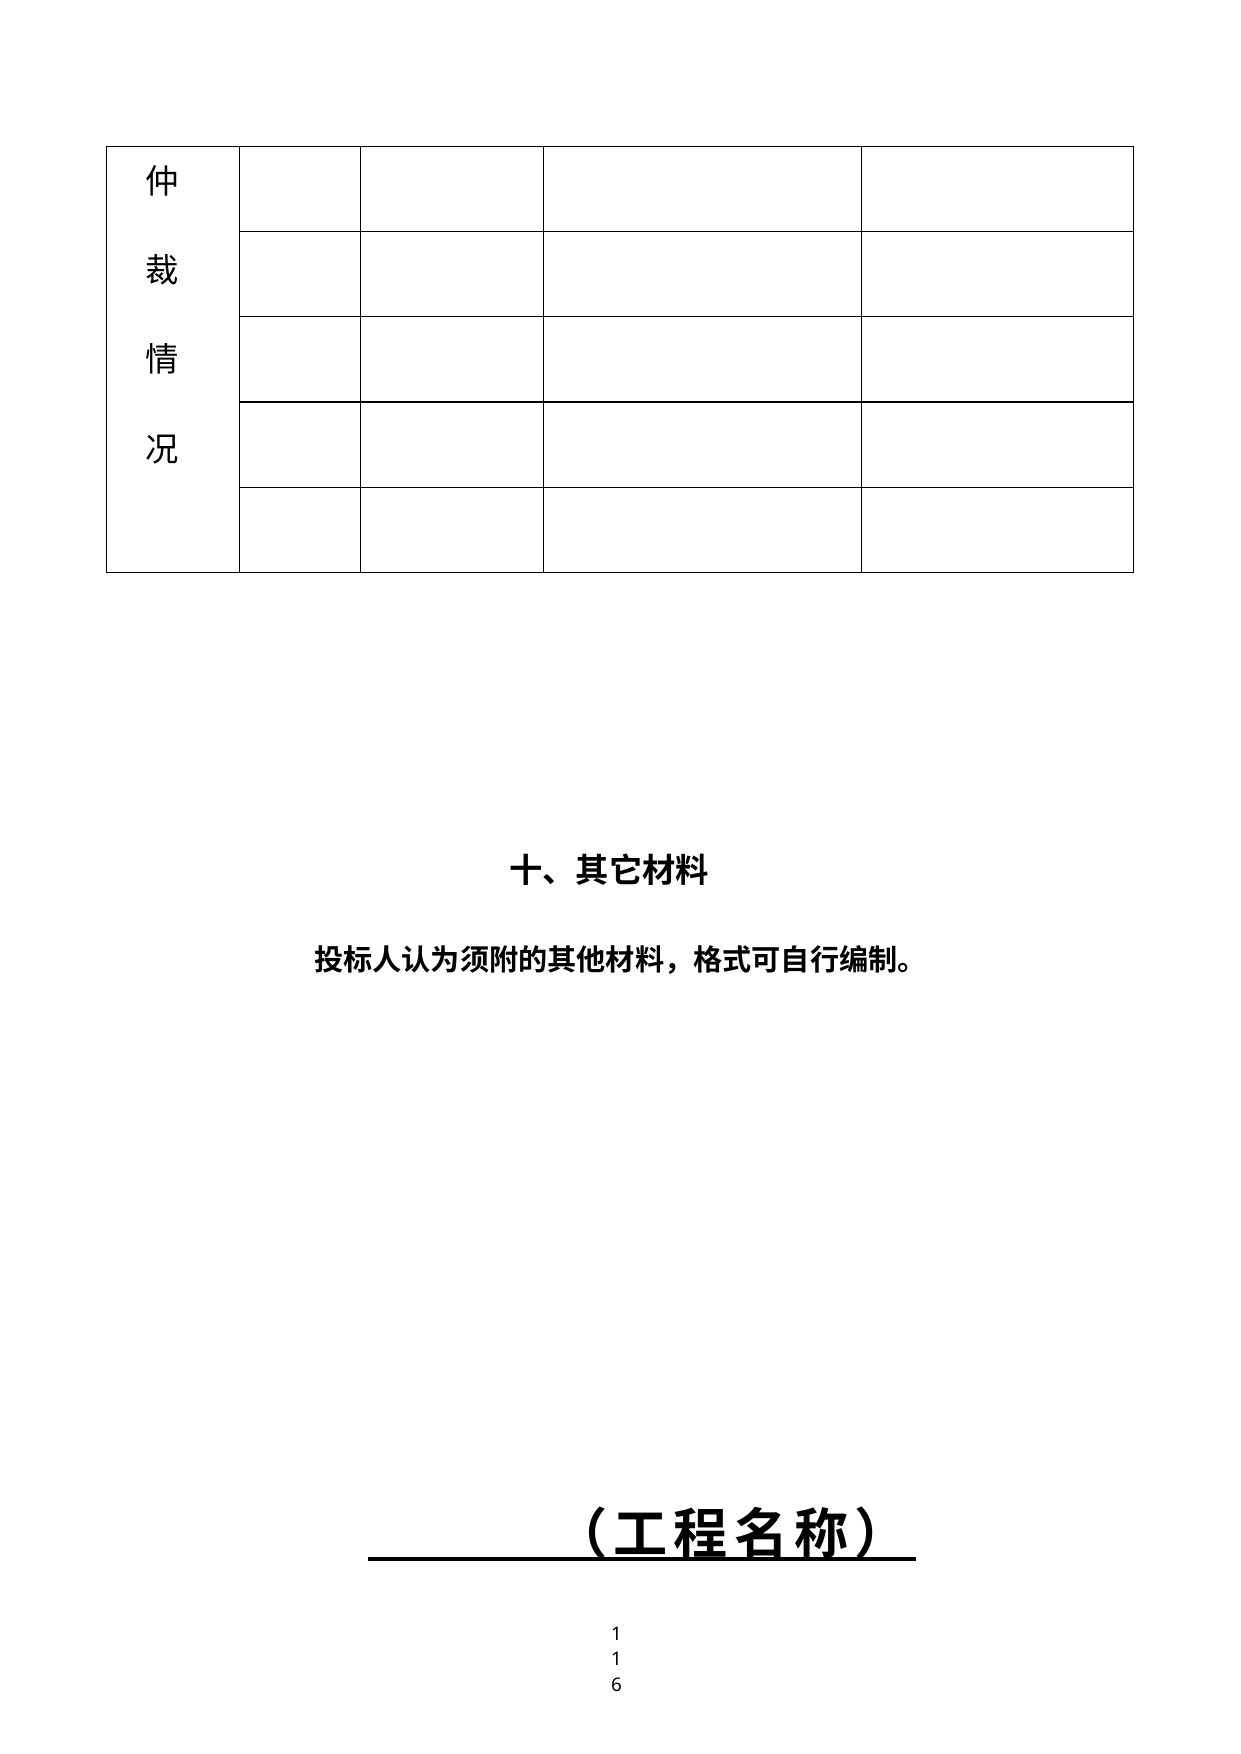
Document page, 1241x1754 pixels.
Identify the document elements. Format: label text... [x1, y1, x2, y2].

table_cell [862, 147, 1133, 231]
table_cell [544, 403, 861, 487]
text 十、其它材料 [118, 836, 1100, 901]
table_cell [240, 147, 360, 231]
text 投标人认为须附的其他材料，格式可自行编制。 [118, 925, 1122, 990]
table_cell [361, 232, 543, 316]
table_cell [240, 232, 360, 316]
table_cell [862, 403, 1133, 487]
table_cell [862, 232, 1133, 316]
table_cell 仲 裁 情 况 [107, 147, 239, 572]
table_cell [544, 317, 861, 401]
table_cell [361, 147, 543, 231]
text （工程名称） [118, 1481, 1122, 1578]
table_cell [862, 317, 1133, 401]
table_cell [544, 488, 861, 572]
table_cell [240, 317, 360, 401]
table_cell [544, 232, 861, 316]
table_cell [544, 147, 861, 231]
table_cell [240, 488, 360, 572]
table_cell [361, 488, 543, 572]
table_cell [361, 403, 543, 487]
table_cell [361, 317, 543, 401]
table_cell [240, 403, 360, 487]
table_cell [862, 488, 1133, 572]
